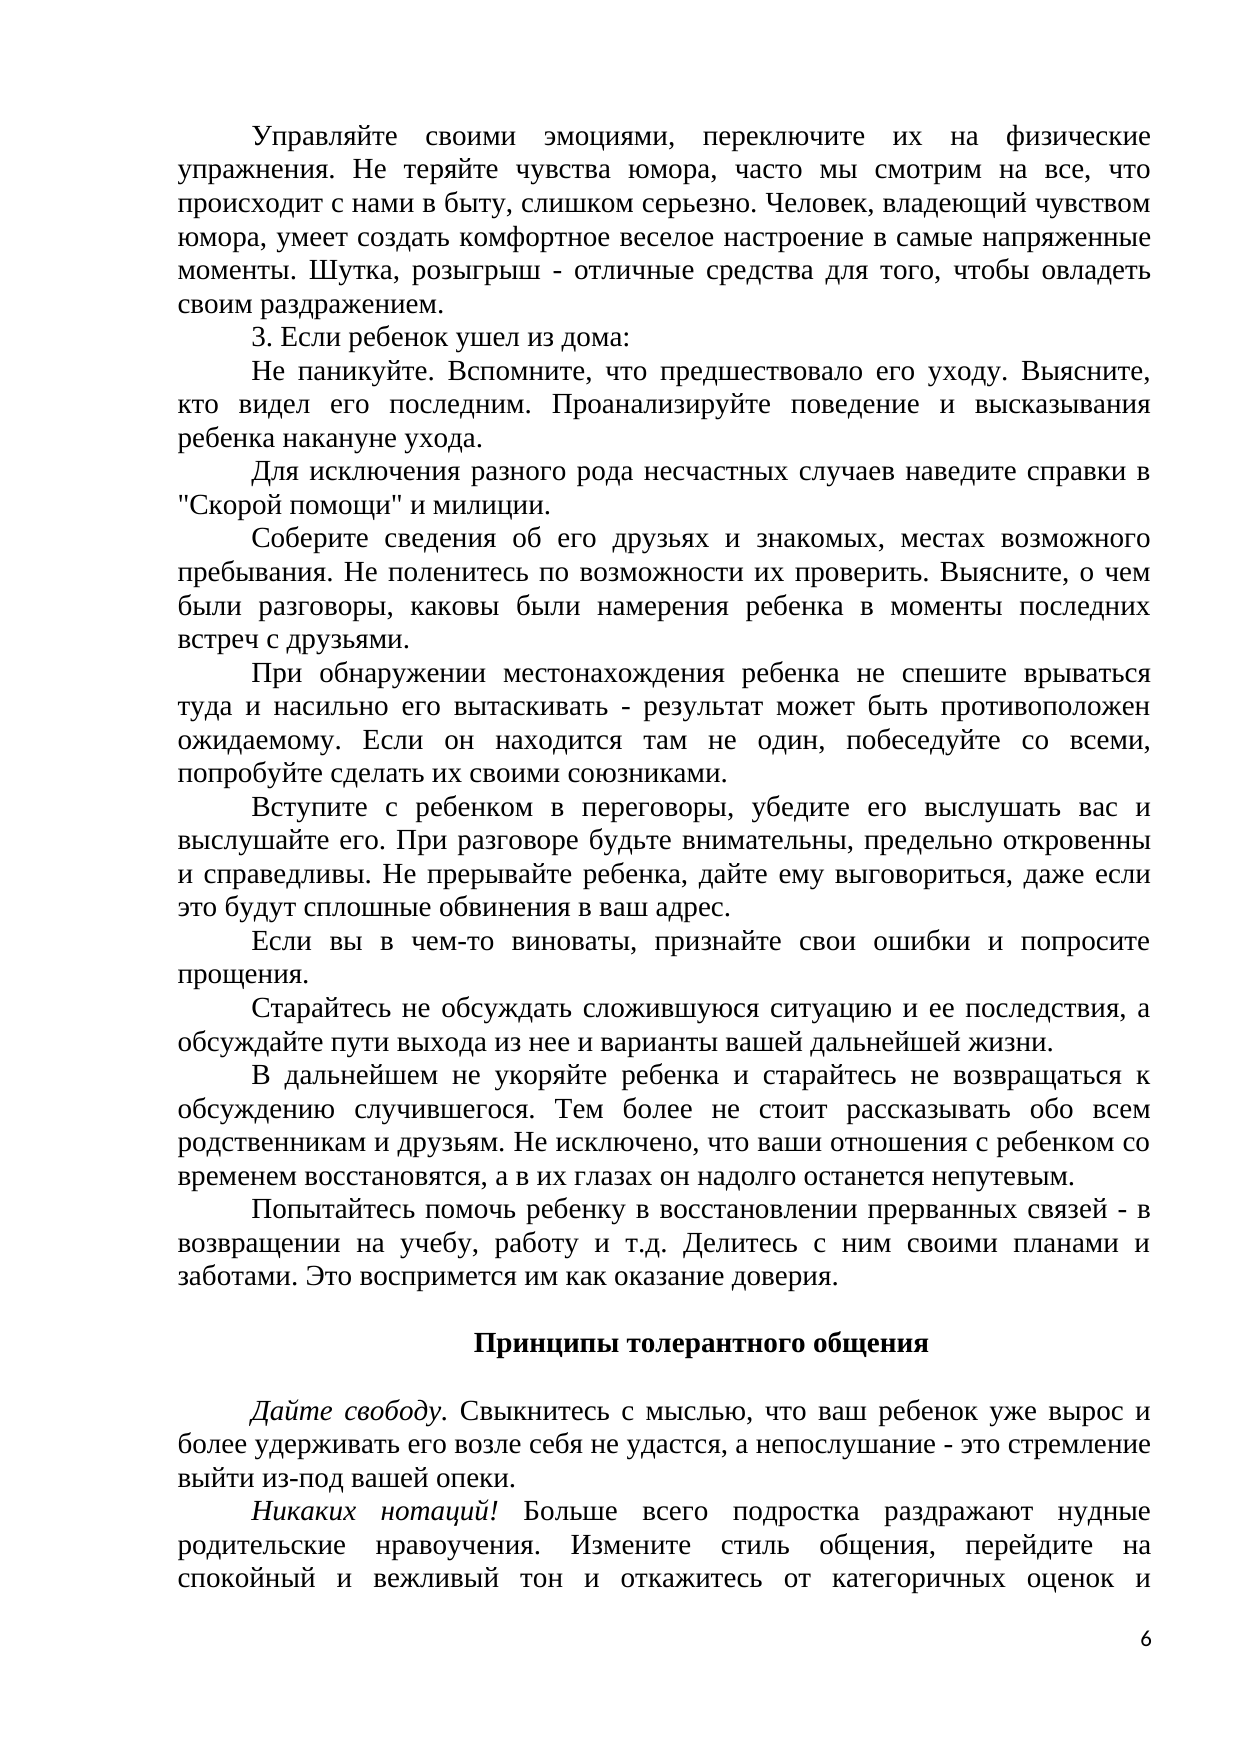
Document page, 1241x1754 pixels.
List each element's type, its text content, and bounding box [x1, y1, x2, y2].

text При обнаружении местонахождения ребенка не спешите врываться туда и насильно его вытаскивать - результат может быть противоположен ожидаемому. Если он находится там не один, побеседуйте со всеми, попробуйте сделать их своими союзниками. [177, 655, 1152, 789]
text 3. Если ребенок ушел из дома: [177, 319, 1152, 353]
text Попытайтесь помочь ребенку в восстановлении прерванных связей - в возвращении на учебу, работу и т.д. Делитесь с ним своими планами и заботами. Это воспримется им как оказание доверия. [177, 1191, 1152, 1292]
text Для исключения разного рода несчастных случаев наведите справки в "Скорой помощи" и милиции. [177, 453, 1152, 521]
text Старайтесь не обсуждать сложившуюся ситуацию и ее последствия, а обсуждайте пути выхода из нее и варианты вашей дальнейшей жизни. [177, 990, 1152, 1057]
text Принципы толерантного общения [177, 1326, 1152, 1359]
text Вступите с ребенком в переговоры, убедите его выслушать вас и выслушайте его. При разговоре будьте внимательны, предельно откровенны и справедливы. Не прерывайте ребенка, дайте ему выговориться, даже если это будут сплошные обвинения в ваш адрес. [177, 789, 1152, 923]
text Управляйте своими эмоциями, переключите их на физические упражнения. Не теряйте чувства юмора, часто мы смотрим на все, что происходит с нами в быту, слишком серьезно. Человек, владеющий чувством юмора, умеет создать комфортное веселое настроение в самые напряженные моменты. Шутка, розыгрыш - отличные средства для того, чтобы овладеть своим раздражением. [177, 118, 1152, 319]
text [177, 1493, 1152, 1594]
text Не паникуйте. Вспомните, что предшествовало его уходу. Выясните, кто видел его последним. Проанализируйте поведение и высказывания ребенка накануне ухода. [177, 353, 1152, 453]
text Если вы в чем-то виноваты, признайте свои ошибки и попросите прощения. [177, 923, 1152, 990]
text Дайте свободу. Свыкнитесь с мыслью, что ваш ребенок уже вырос и более удерживать его возле себя не удастся, а непослушание - это стремление выйти из-под вашей опеки. [177, 1393, 1152, 1493]
text В дальнейшем не укоряйте ребенка и старайтесь не возвращаться к обсуждению случившегося. Тем более не стоит рассказывать обо всем родственникам и друзьям. Не исключено, что ваши отношения с ребенком со временем восстановятся, а в их глазах он надолго останется непутевым. [177, 1057, 1152, 1191]
text Соберите сведения об его друзьях и знакомых, местах возможного пребывания. Не поленитесь по возможности их проверить. Выясните, о чем были разговоры, каковы были намерения ребенка в моменты последних встреч с друзьями. [177, 521, 1152, 655]
